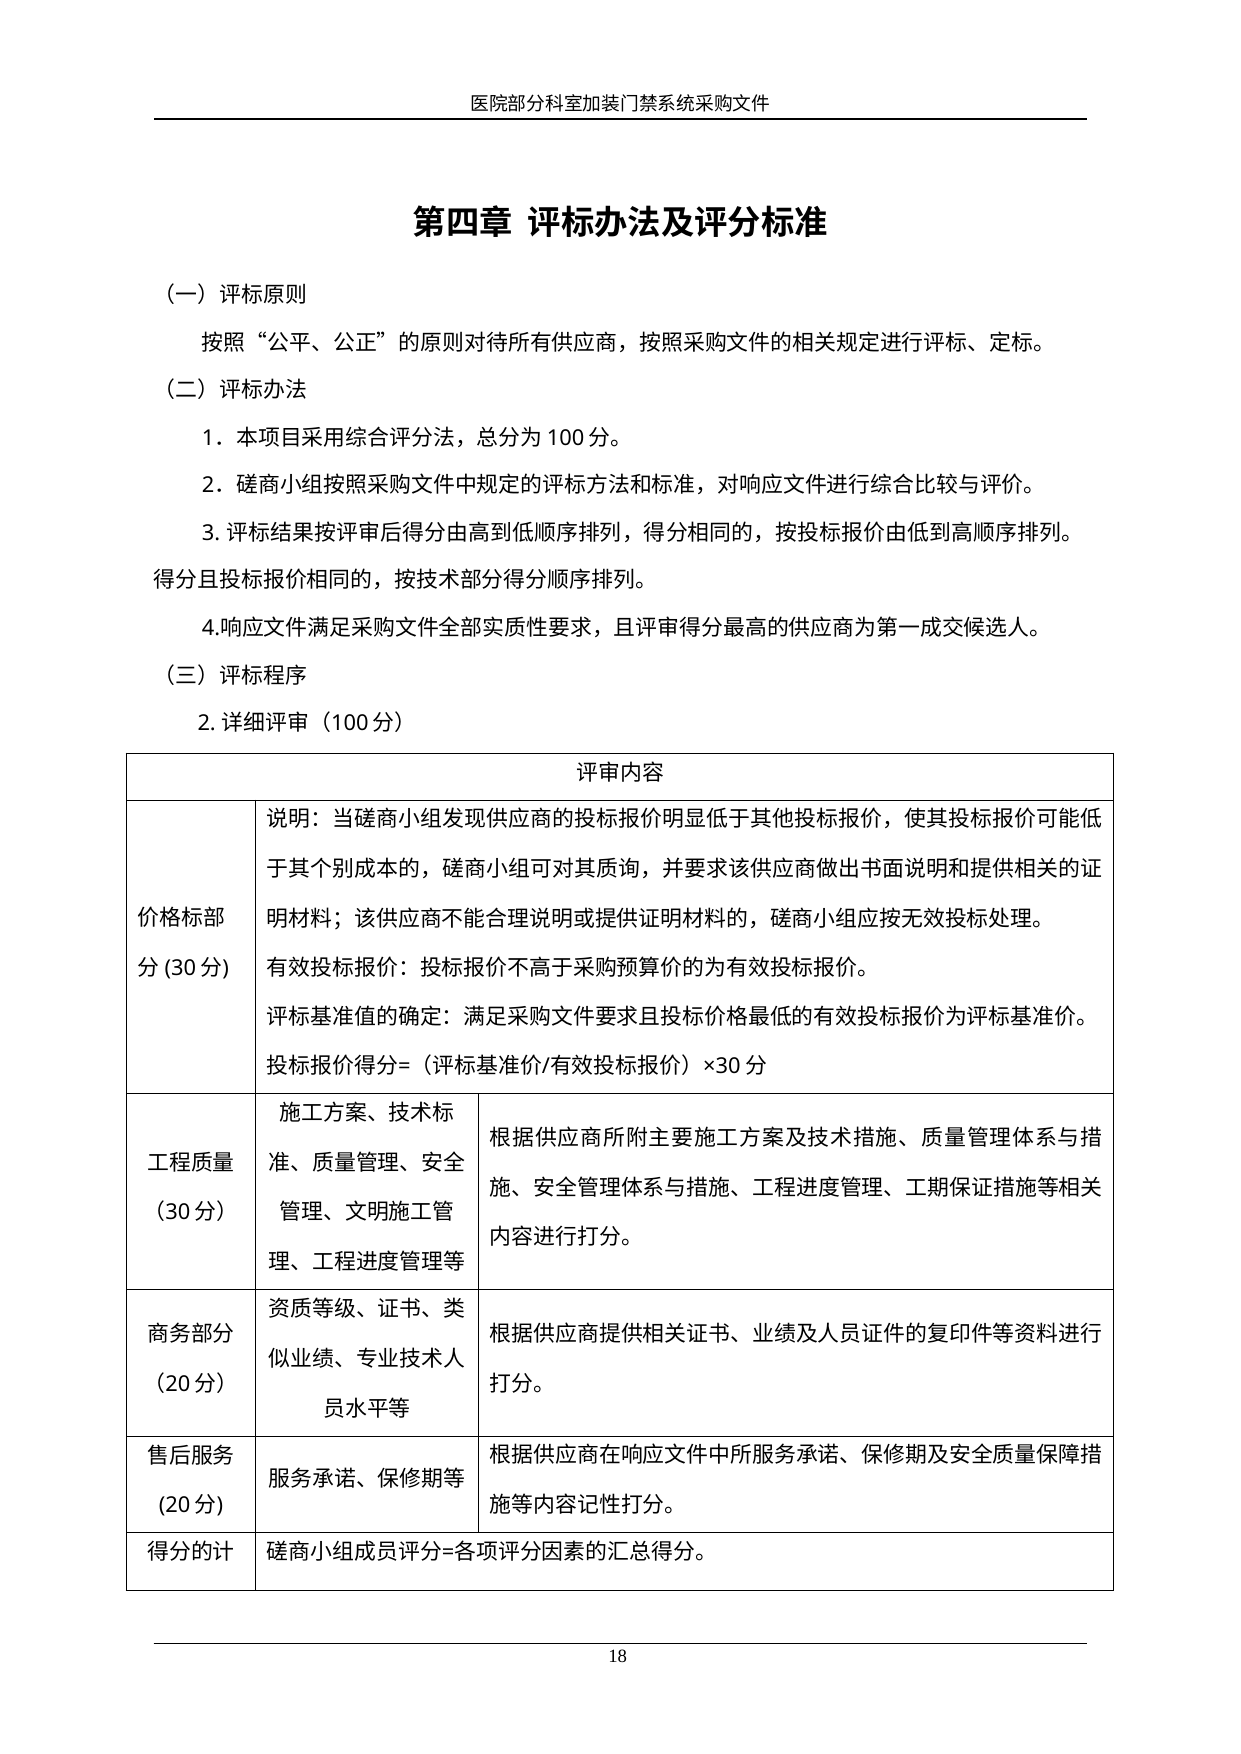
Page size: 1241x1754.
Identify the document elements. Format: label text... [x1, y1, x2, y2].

table_cell 价格标部分 (30分) [127, 801, 255, 1093]
table_cell 根据供应商提供相关证书、业绩及人员证件的复印件等资料进行打分。 [479, 1290, 1113, 1436]
text 3. 评标结果按评审后得分由高到低顺序排列，得分相同的，按投标报价由低到高顺序排列。得分且投标报价相同的，按技术部分得分顺序排列。 [153, 515, 1087, 594]
table_cell 根据供应商所附主要施工方案及技术措施、质量管理体系与措施、安全管理体系与措施、工程进度管理、工期保证措施等相关内容进行打分。 [479, 1094, 1113, 1289]
text 4.响应文件满足采购文件全部实质性要求，且评审得分最高的供应商为第一成交候选人。 [153, 610, 1087, 642]
text 2．磋商小组按照采购文件中规定的评标方法和标准，对响应文件进行综合比较与评价。 [153, 467, 1087, 499]
table_cell 根据供应商在响应文件中所服务承诺、保修期及安全质量保障措施等内容记性打分。 [479, 1437, 1113, 1532]
text 按照“公平、公正”的原则对待所有供应商，按照采购文件的相关规定进行评标、定标。 [153, 325, 1087, 356]
table_cell 说明：当磋商小组发现供应商的投标报价明显低于其他投标报价，使其投标报价可能低于其个别成本的，磋商小组可对其质询，并要求该供应商做出书面说明和提供相关的证明材料；该供应商不能合理说明或提供证明材料的，磋商小组应按无效投标处理。 有效投标报价：投标报价不高于采购预算价的为有效投标报价。 评标基准值的确定：满足采购文件要求且投标价格最低的有效投标报价为评标基准价。 投标报价得分=（评标基准价/有效投标报价）×30分 [256, 801, 1113, 1093]
text 第四章 评标办法及评分标准 [153, 196, 1087, 244]
table_cell 售后服务 (20分) [127, 1437, 255, 1532]
text 1．本项目采用综合评分法，总分为100分。 [153, 420, 1087, 451]
text （一）评标原则 [153, 277, 1087, 309]
text （二）评标办法 [153, 372, 1087, 404]
table_cell 商务部分（20分） [127, 1290, 255, 1436]
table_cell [256, 1533, 1113, 1590]
list 详细评审（100分） [153, 705, 1087, 737]
table_cell 施工方案、技术标准、质量管理、安全管理、文明施工管理、工程进度管理等 [256, 1094, 478, 1289]
text （三）评标程序 [153, 658, 1087, 689]
table_cell 得分的计算 [127, 1533, 255, 1590]
table_header 评审内容 [127, 754, 1113, 799]
table_cell 服务承诺、保修期等 [256, 1437, 478, 1532]
table_cell 工程质量 （30分） [127, 1094, 255, 1289]
table_cell 资质等级、证书、类似业绩、专业技术人员水平等 [256, 1290, 478, 1436]
